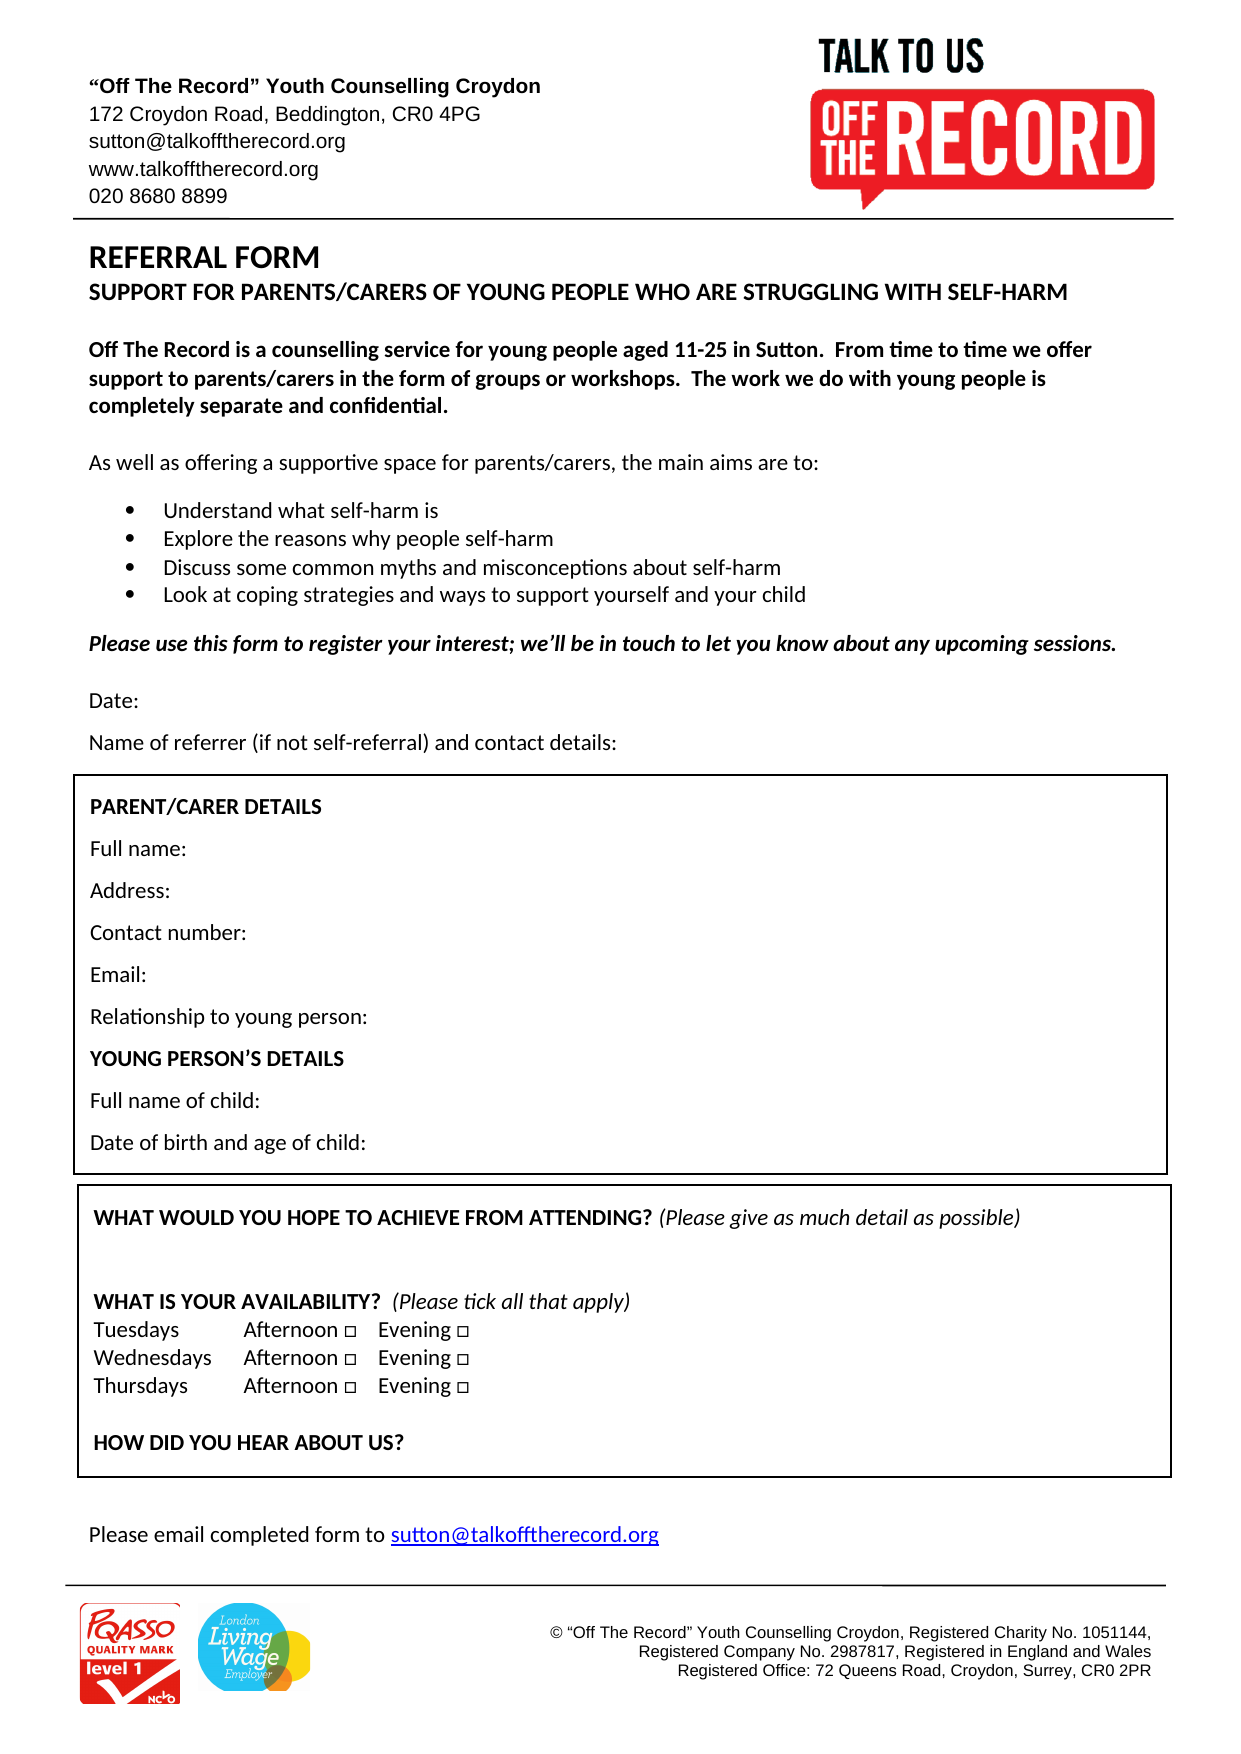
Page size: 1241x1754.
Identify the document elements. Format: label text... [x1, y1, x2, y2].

text Date of birth and age of child: [75, 1120, 1166, 1164]
text Contact number: [75, 910, 1166, 946]
text Date: Name of referrer (if not self-referral) and contact details: [89, 686, 1152, 756]
text Wednesdays Afternoon □ Evening □ Thursdays Afternoon □ Evening □ [93, 1343, 1155, 1428]
picture [197, 1603, 310, 1691]
text Full name: [75, 826, 1166, 862]
text Tuesdays Afternoon □ Evening □ [93, 1315, 1155, 1343]
text HOW DID YOU HEAR ABOUT US? [79, 1428, 1170, 1464]
text WHAT WOULD YOU HOPE TO ACHIEVE FROM ATTENDING? (Please give as much detail as possible) [79, 1194, 1170, 1231]
text WHAT IS YOUR AVAILABILITY? (Please tick all that apply) [93, 1287, 1155, 1315]
text YOUNG PERSON’S DETAILS [75, 1036, 1166, 1072]
text PARENT/CARER DETAILS [75, 784, 1166, 820]
text Please email completed form to sutton@talkofftherecord.org [89, 1520, 1152, 1548]
text Please use this form to register your interest; we’ll be in touch to let you know about any upcoming sessions. [89, 629, 1152, 686]
text Address: [75, 868, 1166, 904]
list Understand what self-harm is [126, 497, 1152, 524]
text Full name of child: [75, 1078, 1166, 1114]
text Relationship to young person: [75, 994, 1166, 1030]
text Email: [75, 952, 1166, 988]
text REFERRAL FORM SUPPORT FOR PARENTS/CARERS OF YOUNG PEOPLE WHO ARE STRUGGLING WITH SELF-HARM Off The Record is a counselling service for young people aged 11-25 in Sutton. From time to time we offer support to parents/carers in the form of groups or workshops. The work we do with young people is completely separate and confidential. [89, 236, 1152, 420]
list Explore the reasons why people self-harm [126, 524, 1152, 553]
picture [79, 1603, 180, 1704]
list Look at coping strategies and ways to support yourself and your child [126, 581, 1152, 609]
list Discuss some common myths and misconceptions about self-harm [126, 553, 1152, 581]
text As well as offering a supportive space for parents/carers, the main aims are to: [89, 448, 1152, 476]
